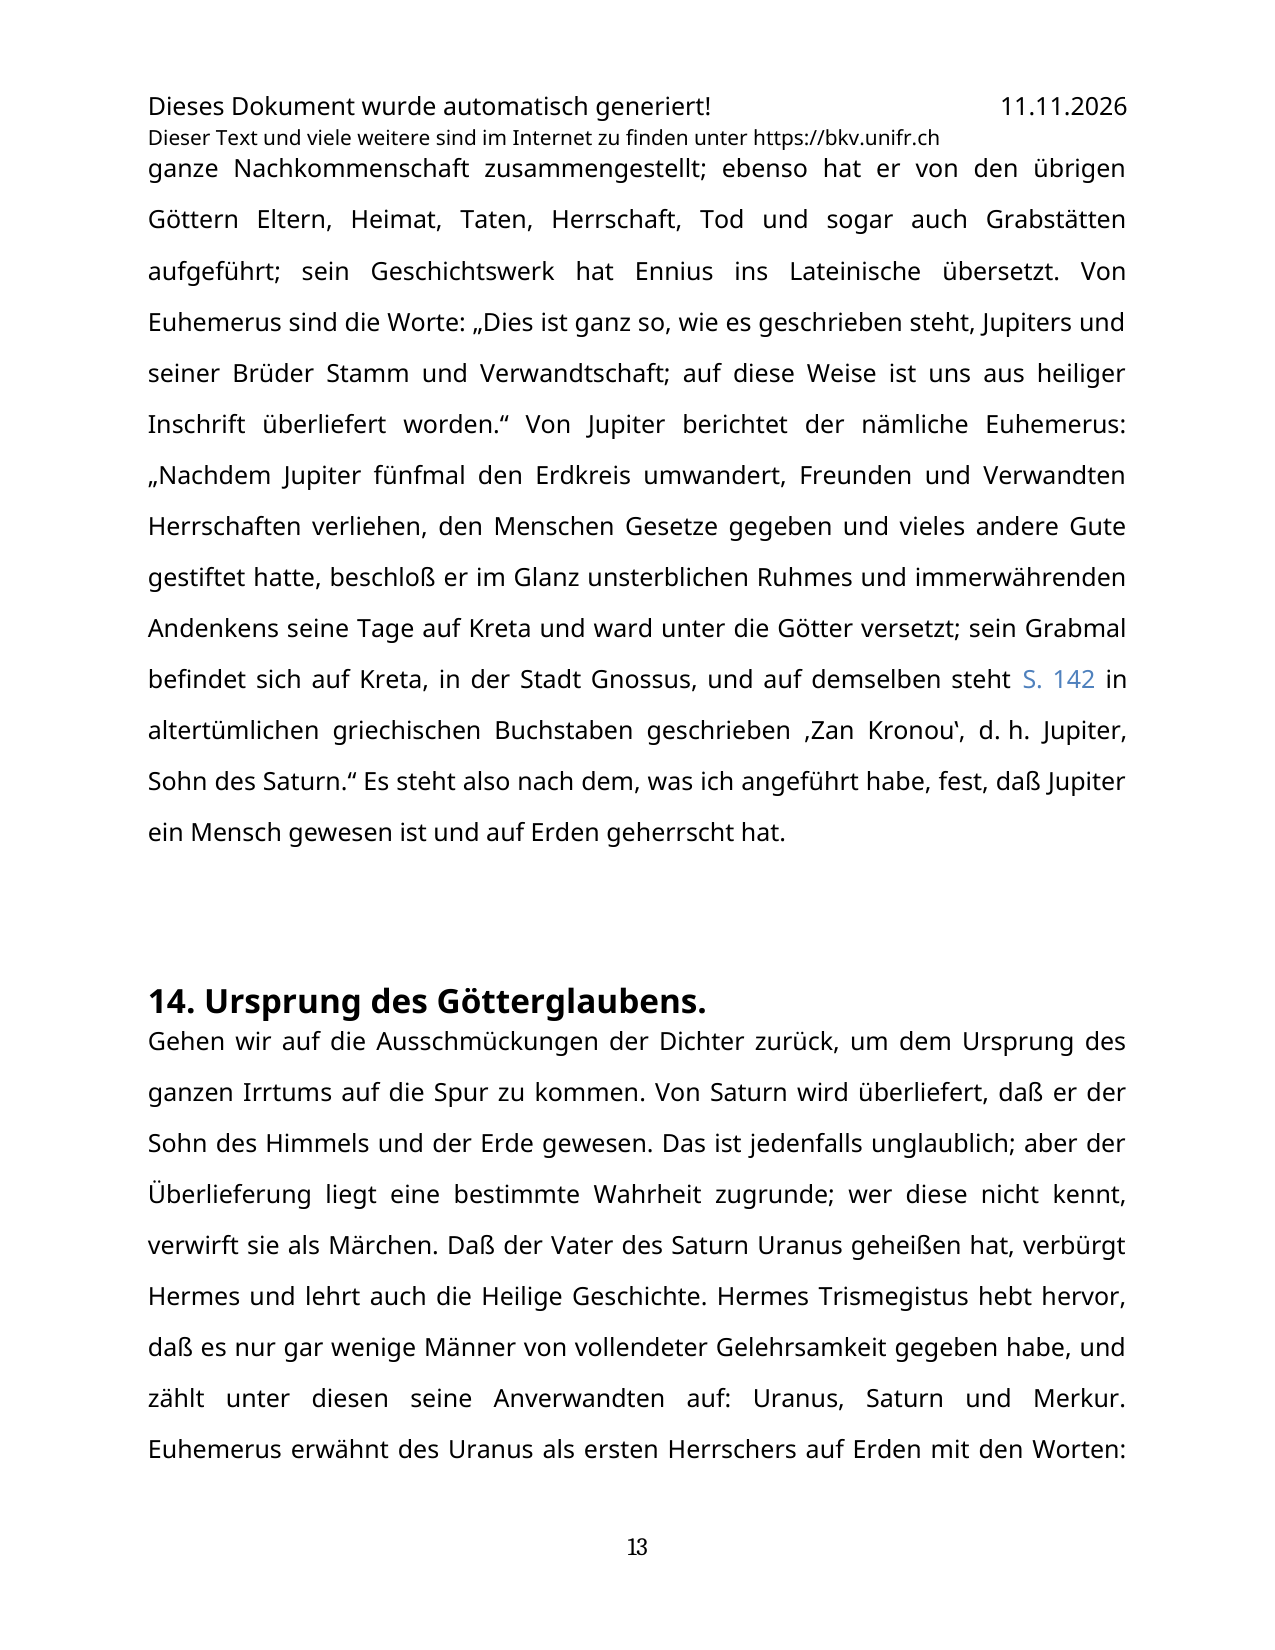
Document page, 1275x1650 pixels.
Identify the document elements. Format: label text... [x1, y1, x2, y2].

subtitle 14. Ursprung des Götterglaubens. [148, 978, 1127, 1023]
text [148, 151, 1127, 849]
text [148, 1023, 1127, 1466]
